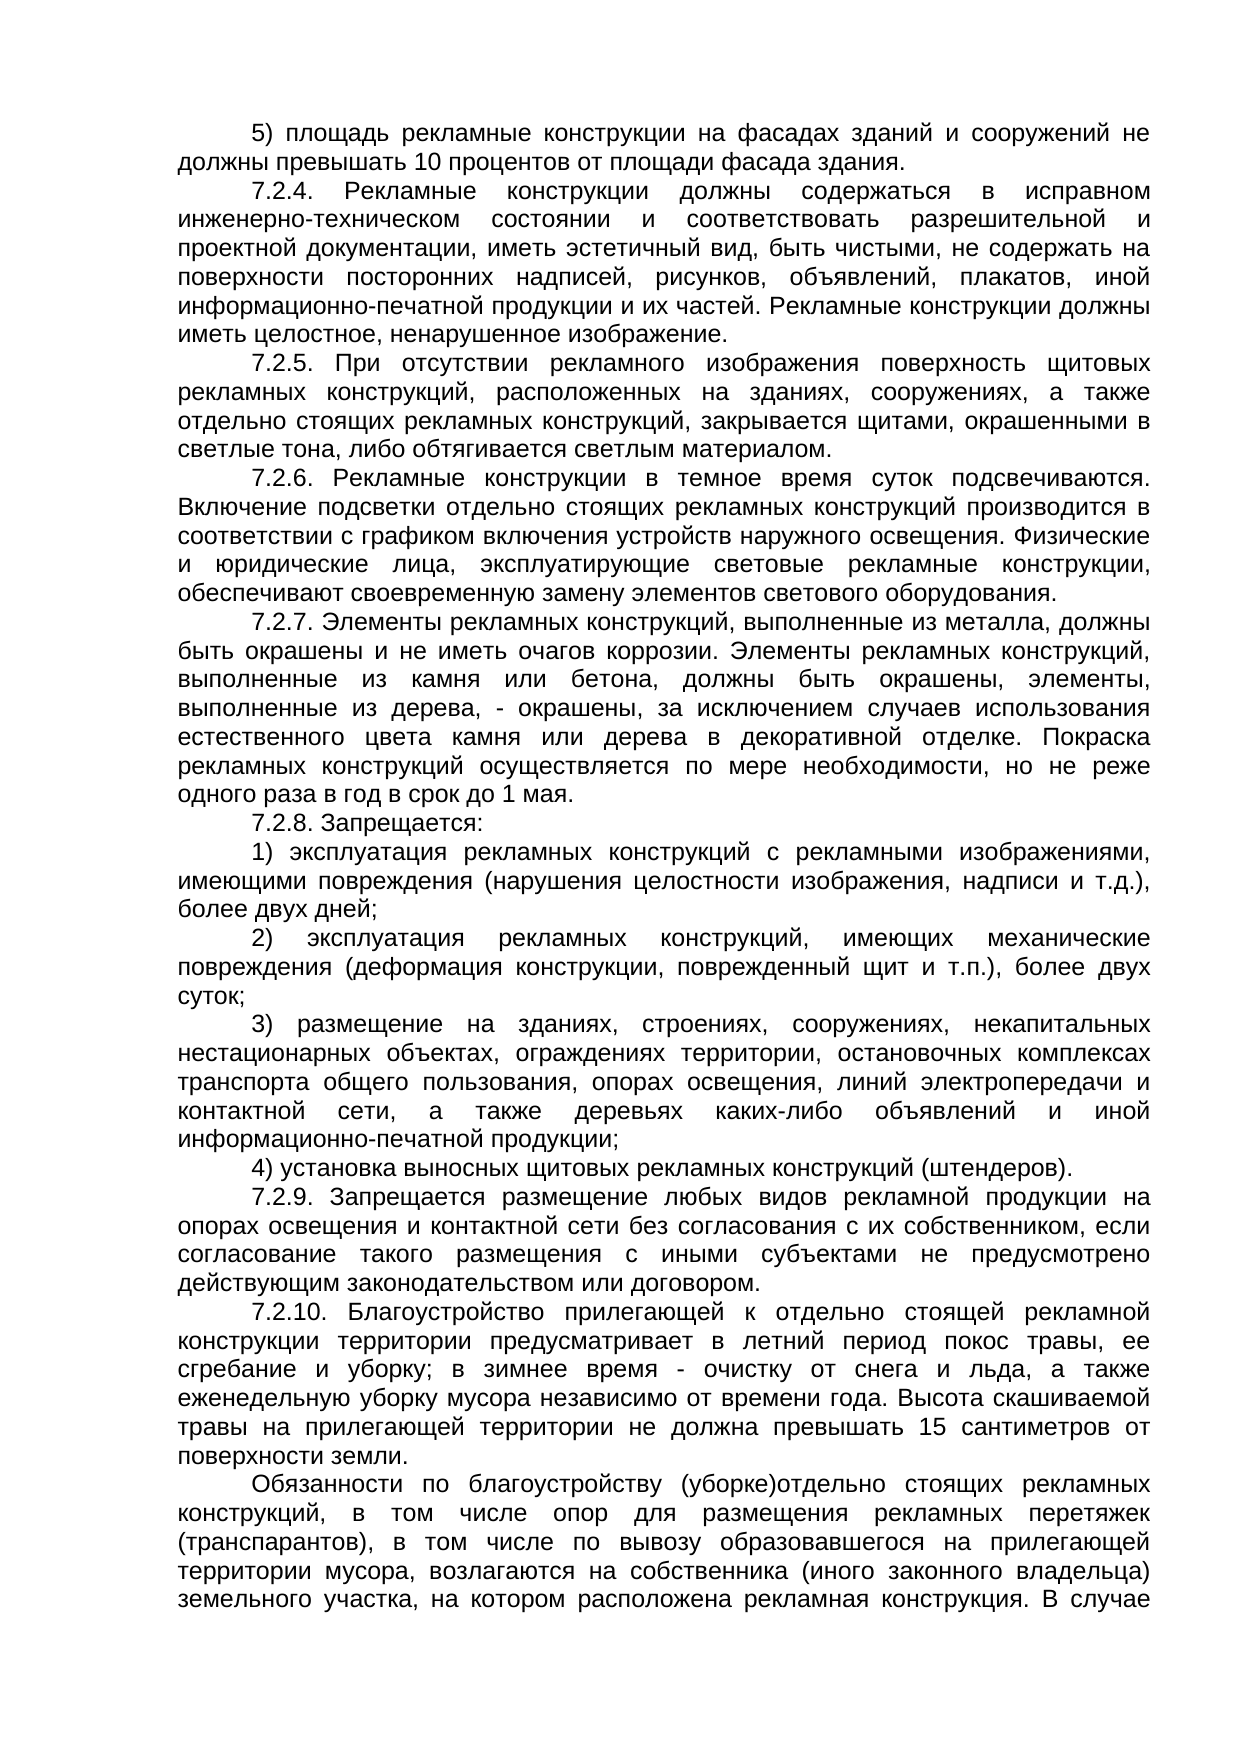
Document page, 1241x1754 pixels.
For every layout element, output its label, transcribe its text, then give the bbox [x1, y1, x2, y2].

text 3) размещение на зданиях, строениях, сооружениях, некапитальных нестационарных объектах, ограждениях территории, остановочных комплексах транспорта общего пользования, опорах освещения, линий электропередачи и контактной сети, а также деревьях каких-либо объявлений и иной информационно-печатной продукции; [177, 1009, 1152, 1153]
text 5) площадь рекламные конструкции на фасадах зданий и сооружений не должны превышать 10 процентов от площади фасада здания. [177, 118, 1152, 176]
text 7.2.8. Запрещается: [177, 808, 1152, 837]
text 7.2.6. Рекламные конструкции в темное время суток подсвечиваются. Включение подсветки отдельно стоящих рекламных конструкций производится в соответствии с графиком включения устройств наружного освещения. Физические и юридические лица, эксплуатирующие световые рекламные конструкции, обеспечивают своевременную замену элементов светового оборудования. [177, 463, 1152, 607]
text 2) эксплуатация рекламных конструкций, имеющих механические повреждения (деформация конструкции, поврежденный щит и т.п.), более двух суток; [177, 923, 1152, 1009]
text 7.2.5. При отсутствии рекламного изображения поверхность щитовых рекламных конструкций, расположенных на зданиях, сооружениях, а также отдельно стоящих рекламных конструкций, закрывается щитами, окрашенными в светлые тона, либо обтягивается светлым материалом. [177, 348, 1152, 463]
text 7.2.9. Запрещается размещение любых видов рекламной продукции на опорах освещения и контактной сети без согласования с их собственником, если согласование такого размещения с иными субъектами не предусмотрено действующим законодательством или договором. [177, 1182, 1152, 1297]
text 1) эксплуатация рекламных конструкций с рекламными изображениями, имеющими повреждения (нарушения целостности изображения, надписи и т.д.), более двух дней; [177, 837, 1152, 923]
text 7.2.7. Элементы рекламных конструкций, выполненные из металла, должны быть окрашены и не иметь очагов коррозии. Элементы рекламных конструкций, выполненные из камня или бетона, должны быть окрашены, элементы, выполненные из дерева, - окрашены, за исключением случаев использования естественного цвета камня или дерева в декоративной отделке. Покраска рекламных конструкций осуществляется по мере необходимости, но не реже одного раза в год в срок до 1 мая. [177, 607, 1152, 808]
text 4) установка выносных щитовых рекламных конструкций (штендеров). [177, 1153, 1152, 1182]
text 7.2.10. Благоустройство прилегающей к отдельно стоящей рекламной конструкции территории предусматривает в летний период покос травы, ее сгребание и уборку; в зимнее время - очистку от снега и льда, а также еженедельную уборку мусора независимо от времени года. Высота скашиваемой травы на прилегающей территории не должна превышать 15 сантиметров от поверхности земли. [177, 1297, 1152, 1469]
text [177, 1469, 1152, 1613]
text 7.2.4. Рекламные конструкции должны содержаться в исправном инженерно-техническом состоянии и соответствовать разрешительной и проектной документации, иметь эстетичный вид, быть чистыми, не содержать на поверхности посторонних надписей, рисунков, объявлений, плакатов, иной информационно-печатной продукции и их частей. Рекламные конструкции должны иметь целостное, ненарушенное изображение. [177, 176, 1152, 348]
